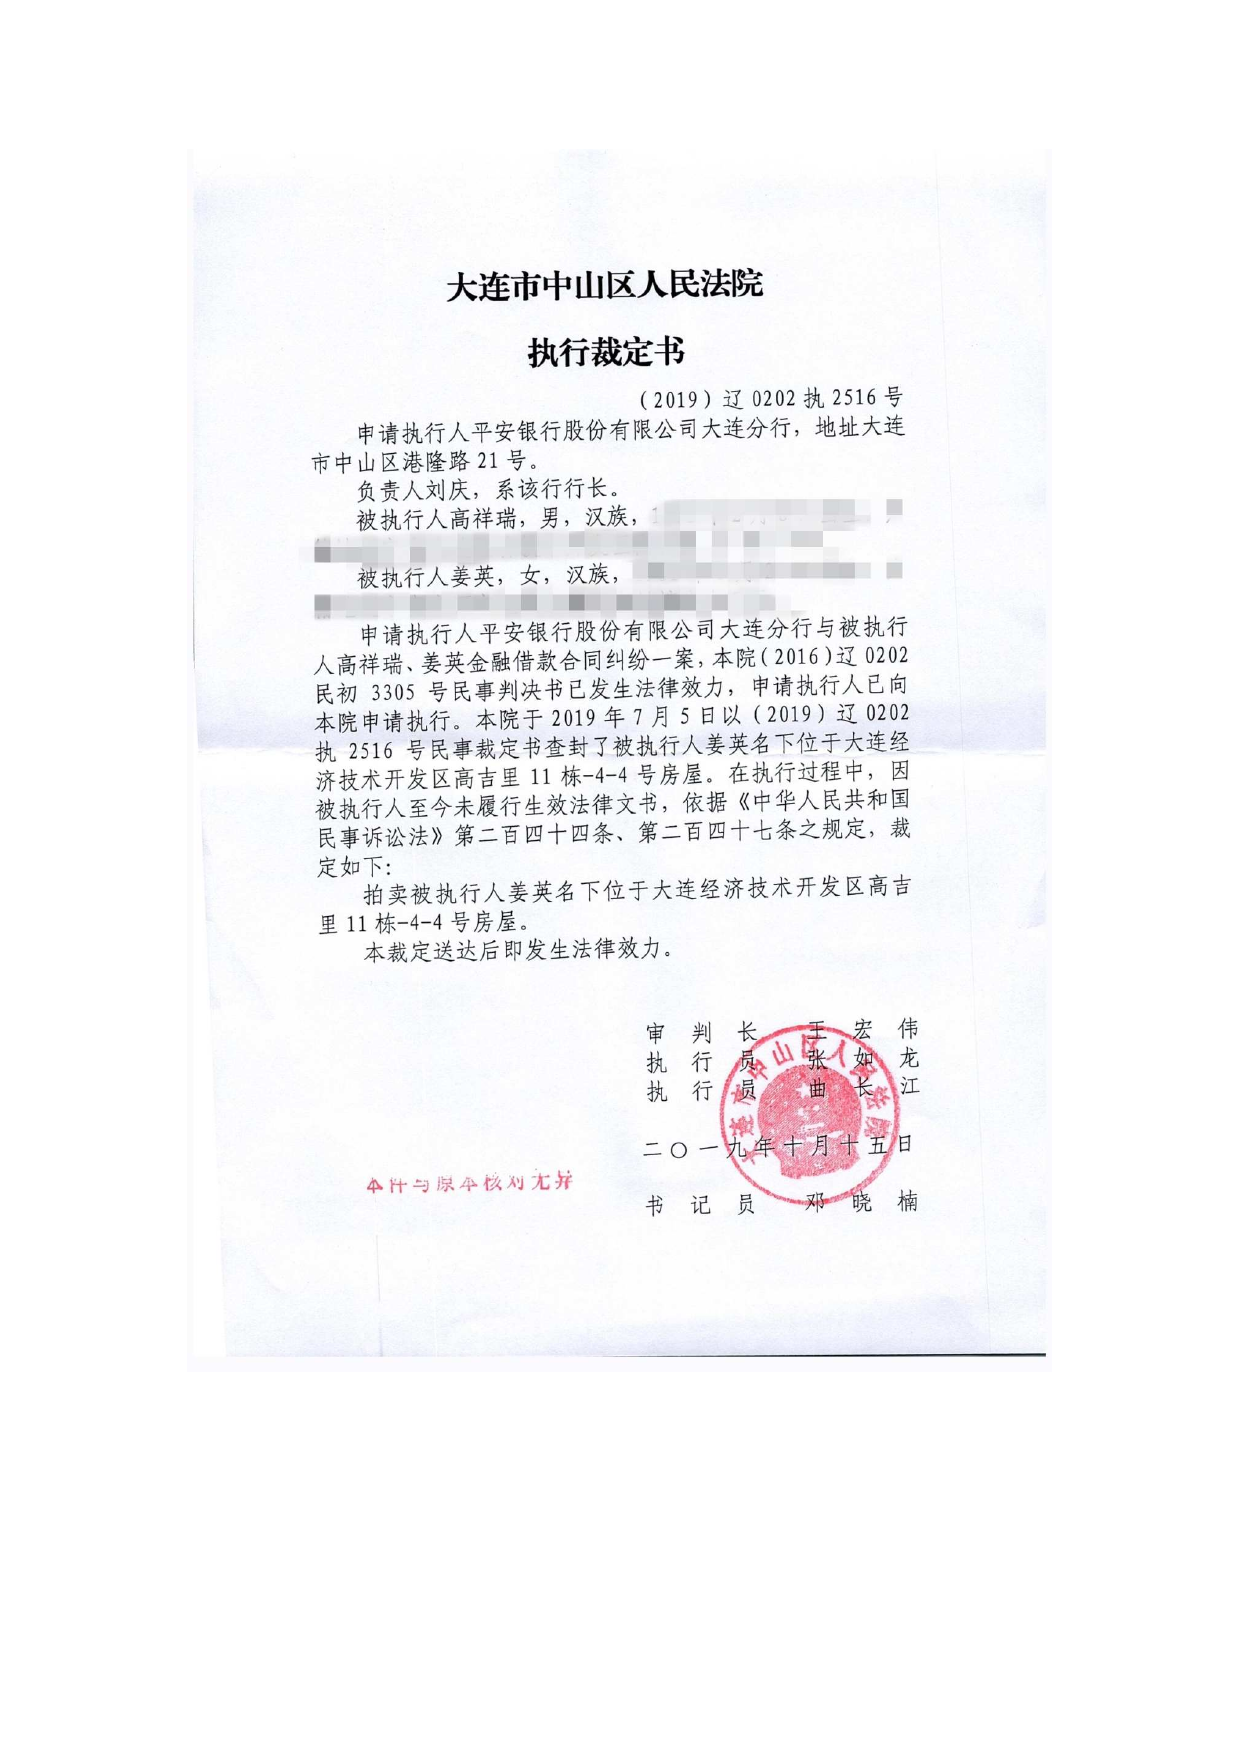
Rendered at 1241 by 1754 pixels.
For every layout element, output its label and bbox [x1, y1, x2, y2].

picture [187, 149, 1052, 1372]
